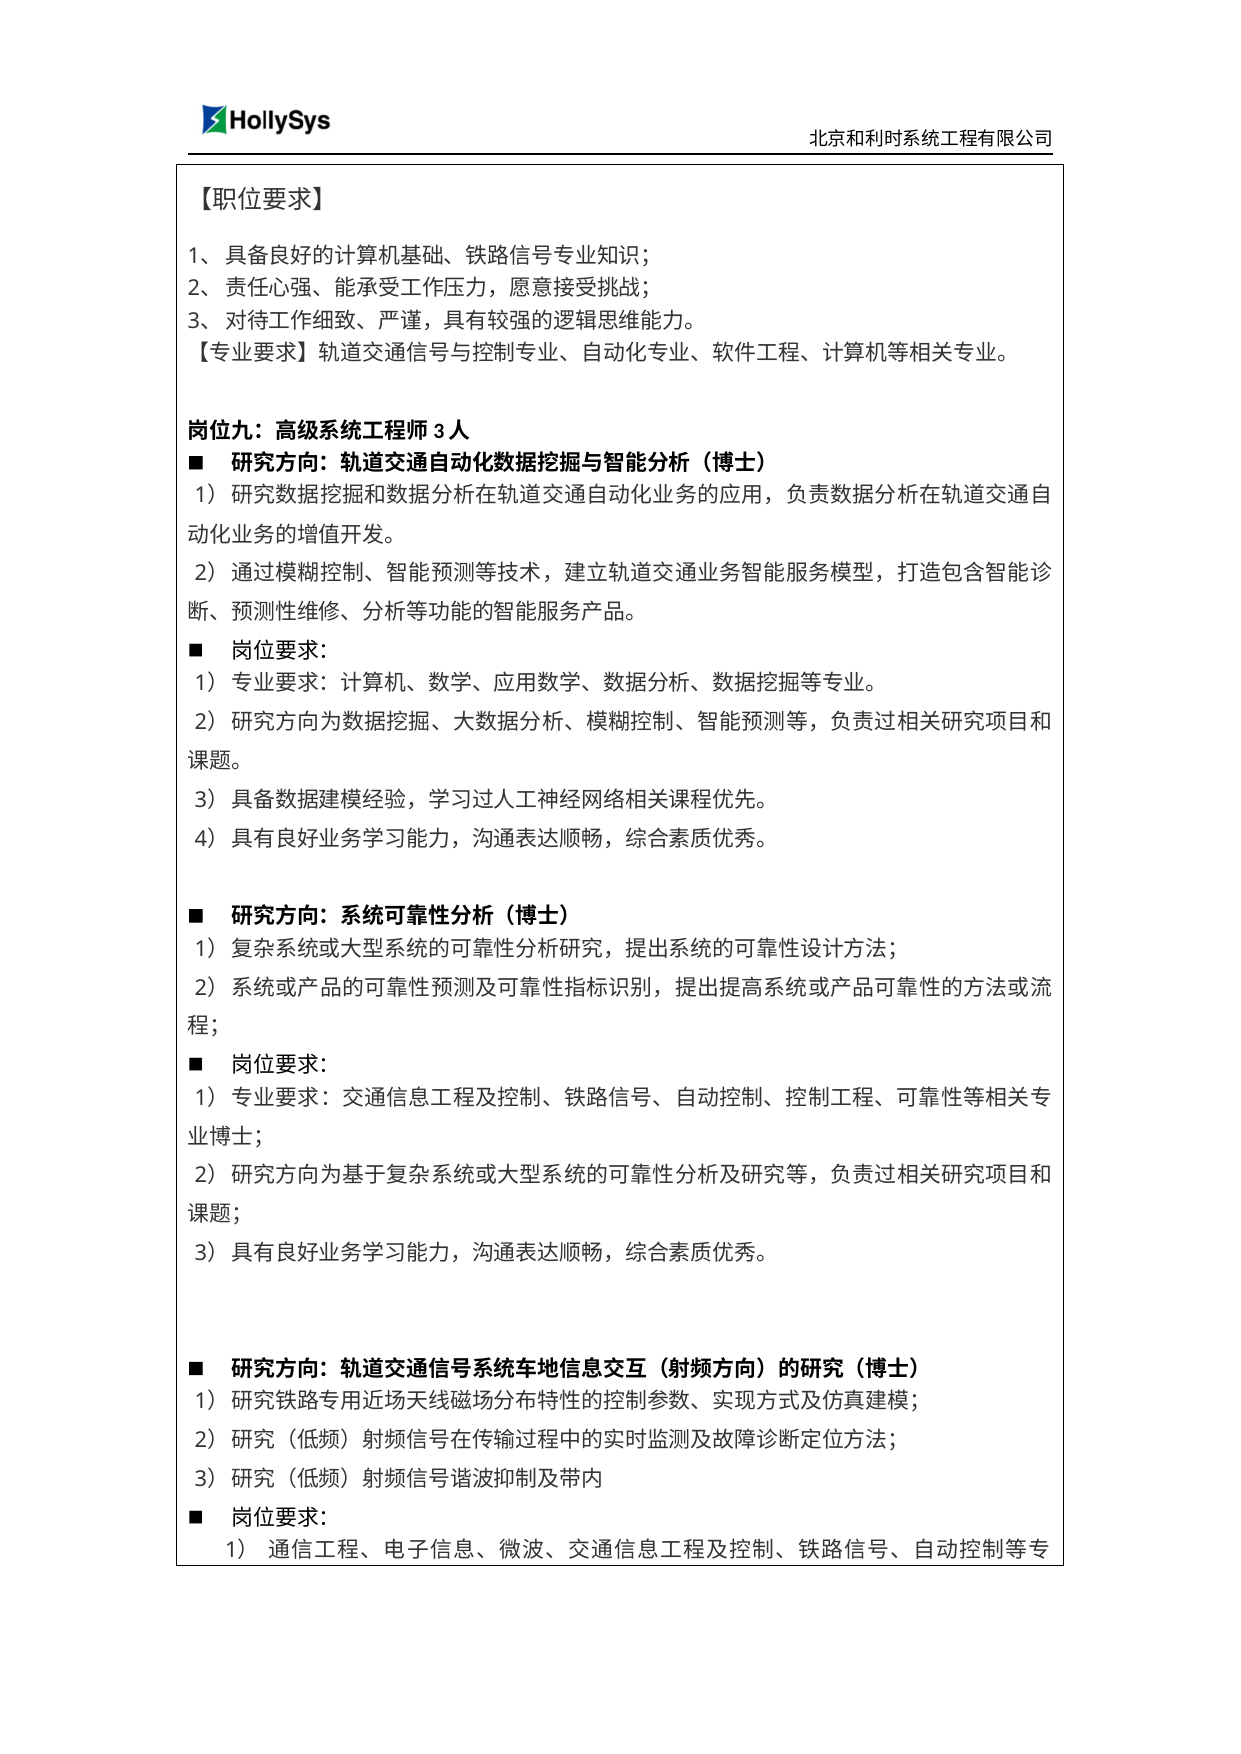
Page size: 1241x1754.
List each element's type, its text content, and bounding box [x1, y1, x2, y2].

picture [187, 88, 342, 146]
